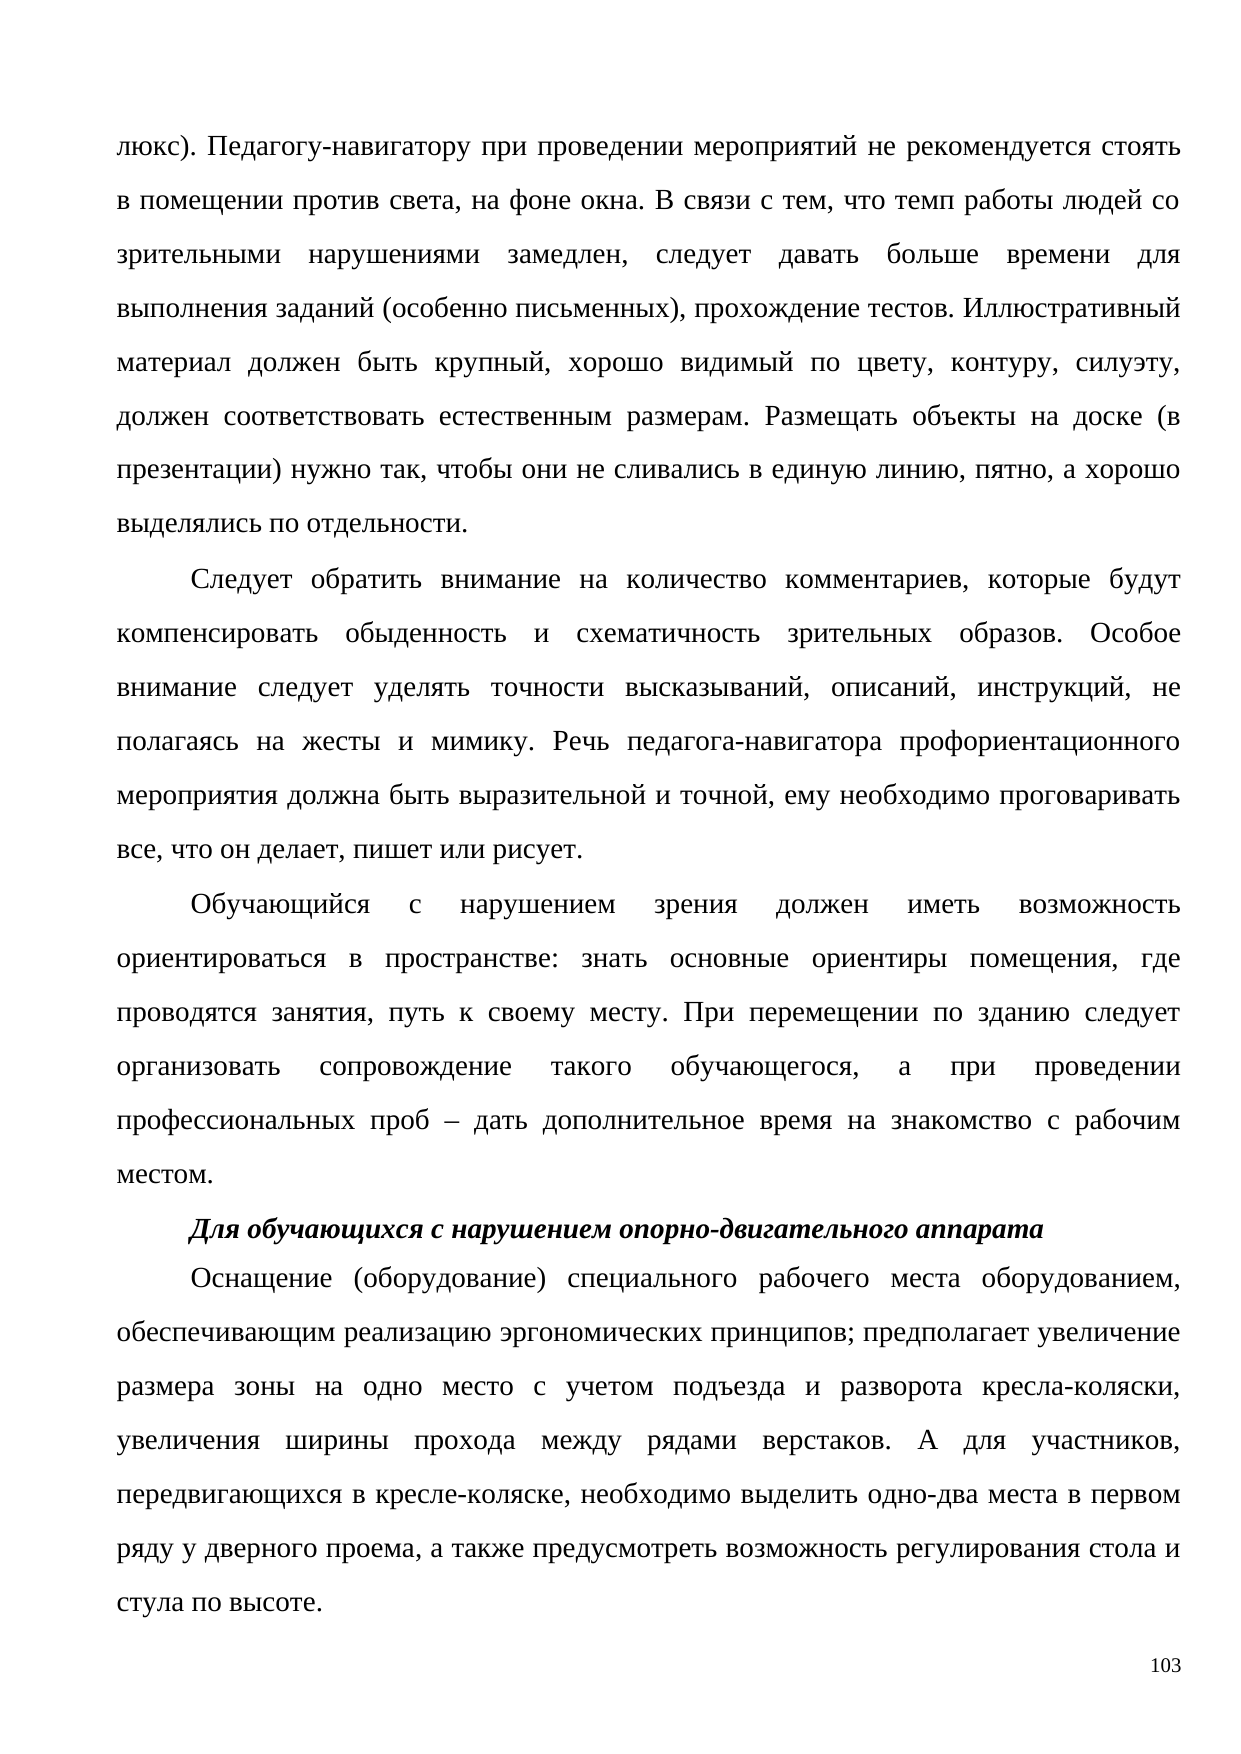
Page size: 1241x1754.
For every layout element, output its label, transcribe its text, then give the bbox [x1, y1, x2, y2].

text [116, 128, 1182, 539]
subtitle Для обучающихся с нарушением опорно-двигательного аппарата [190, 1211, 1182, 1245]
text Следует обратить внимание на количество комментариев, которые будут компенсировать обыденность и схематичность зрительных образов. Особое внимание следует уделять точности высказываний, описаний, инструкций, не полагаясь на жесты и мимику. Речь педагога-навигатора профориентационного мероприятия должна быть выразительной и точной, ему необходимо проговаривать все, что он делает, пишет или рисует. [116, 561, 1182, 864]
text Оснащение (оборудование) специального рабочего места оборудованием, обеспечивающим реализацию эргономических принципов; предполагает увеличение размера зоны на одно место с учетом подъезда и разворота кресла-коляски, увеличения ширины прохода между рядами верстаков. А для участников, передвигающихся в кресле-коляске, необходимо выделить одно-два места в первом ряду у дверного проема, а также предусмотреть возможность регулирования стола и стула по высоте. [116, 1261, 1182, 1618]
text Обучающийся с нарушением зрения должен иметь возможность ориентироваться в пространстве: знать основные ориентиры помещения, где проводятся занятия, путь к своему месту. При перемещении по зданию следует организовать сопровождение такого обучающегося, а при проведении профессиональных проб – дать дополнительное время на знакомство с рабочим местом. [116, 886, 1182, 1189]
